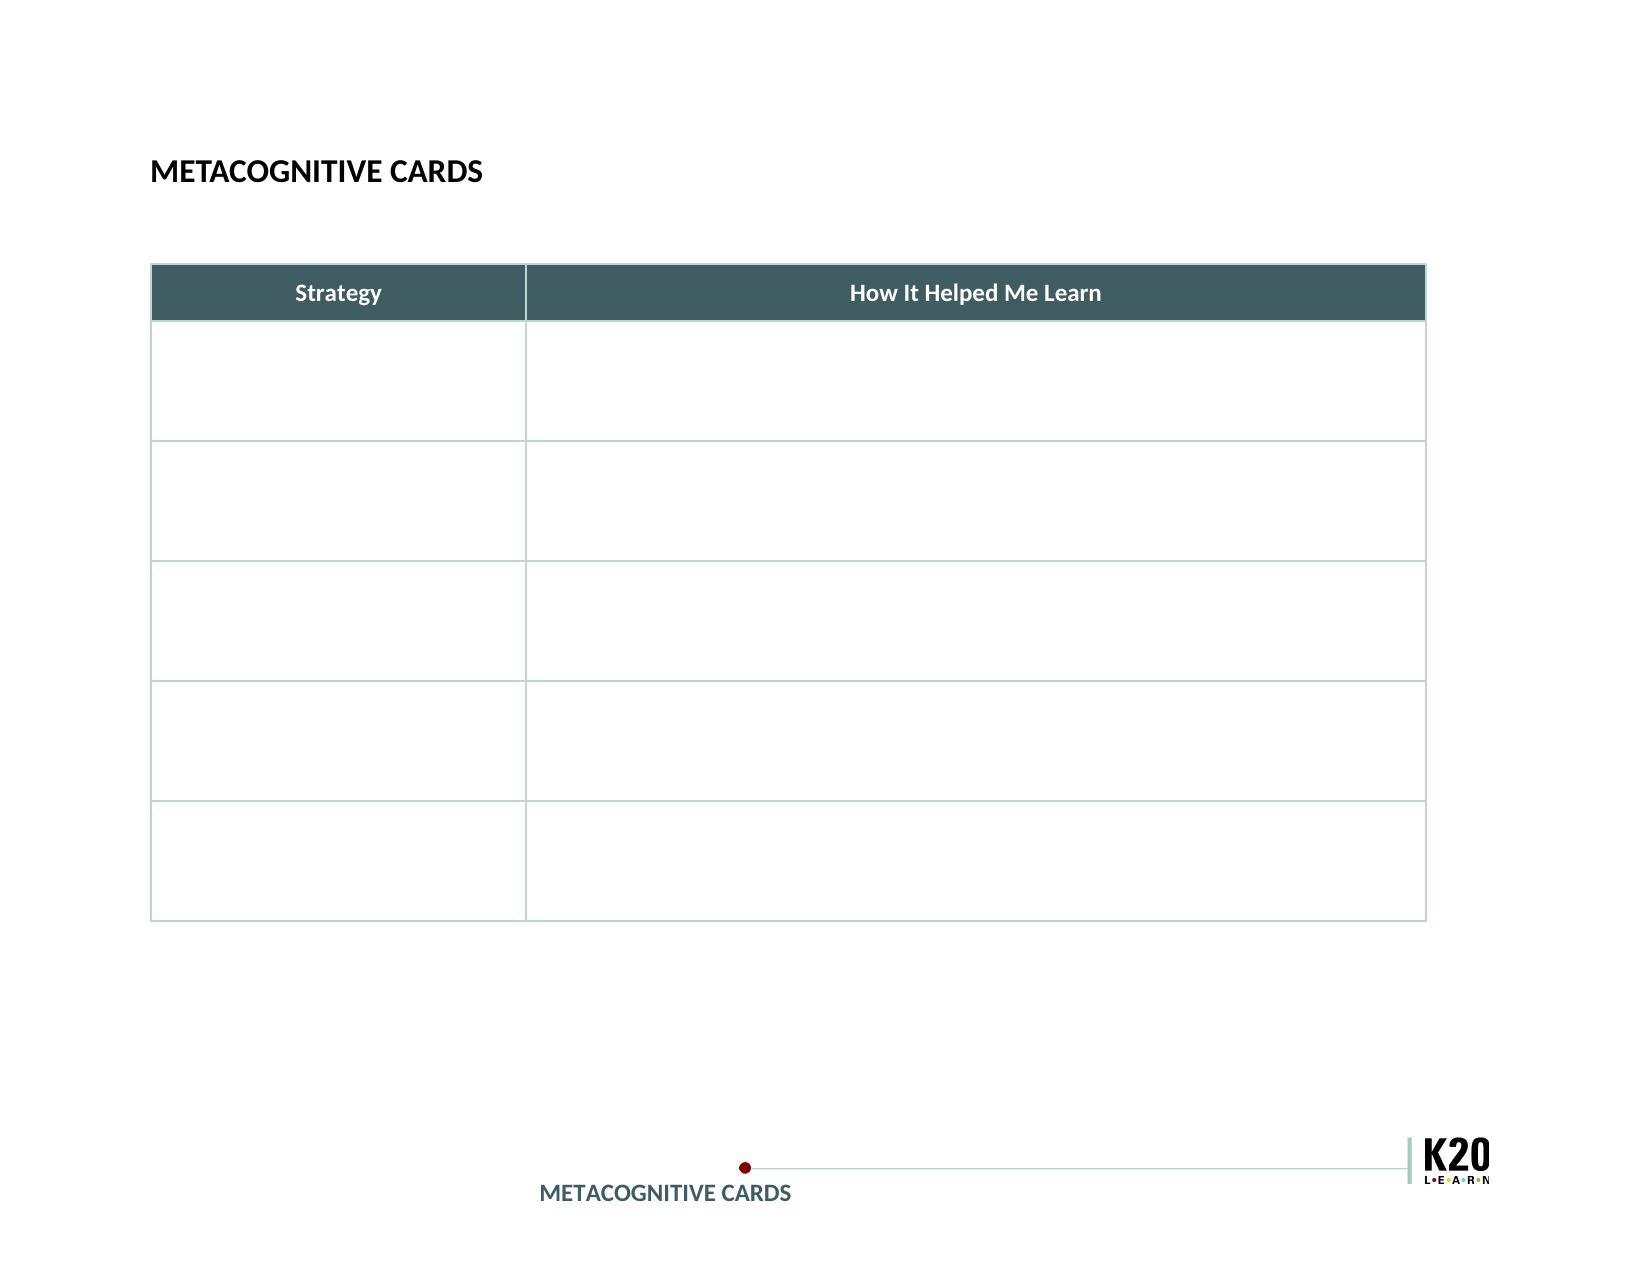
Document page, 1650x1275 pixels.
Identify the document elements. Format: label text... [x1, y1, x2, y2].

table_header Strategy [152, 265, 525, 320]
title METACOGNITIVE CARDS [150, 150, 1500, 191]
table_cell [527, 562, 1425, 680]
table_cell [152, 322, 525, 440]
table_cell [152, 562, 525, 680]
table_cell [527, 802, 1425, 920]
table_header How It Helped Me Learn [527, 265, 1425, 320]
picture [739, 1134, 1489, 1187]
table_cell [527, 682, 1425, 800]
table_cell [527, 442, 1425, 560]
table_cell [527, 322, 1425, 440]
table_cell [152, 682, 525, 800]
table_cell [152, 802, 525, 920]
table_cell [152, 442, 525, 560]
